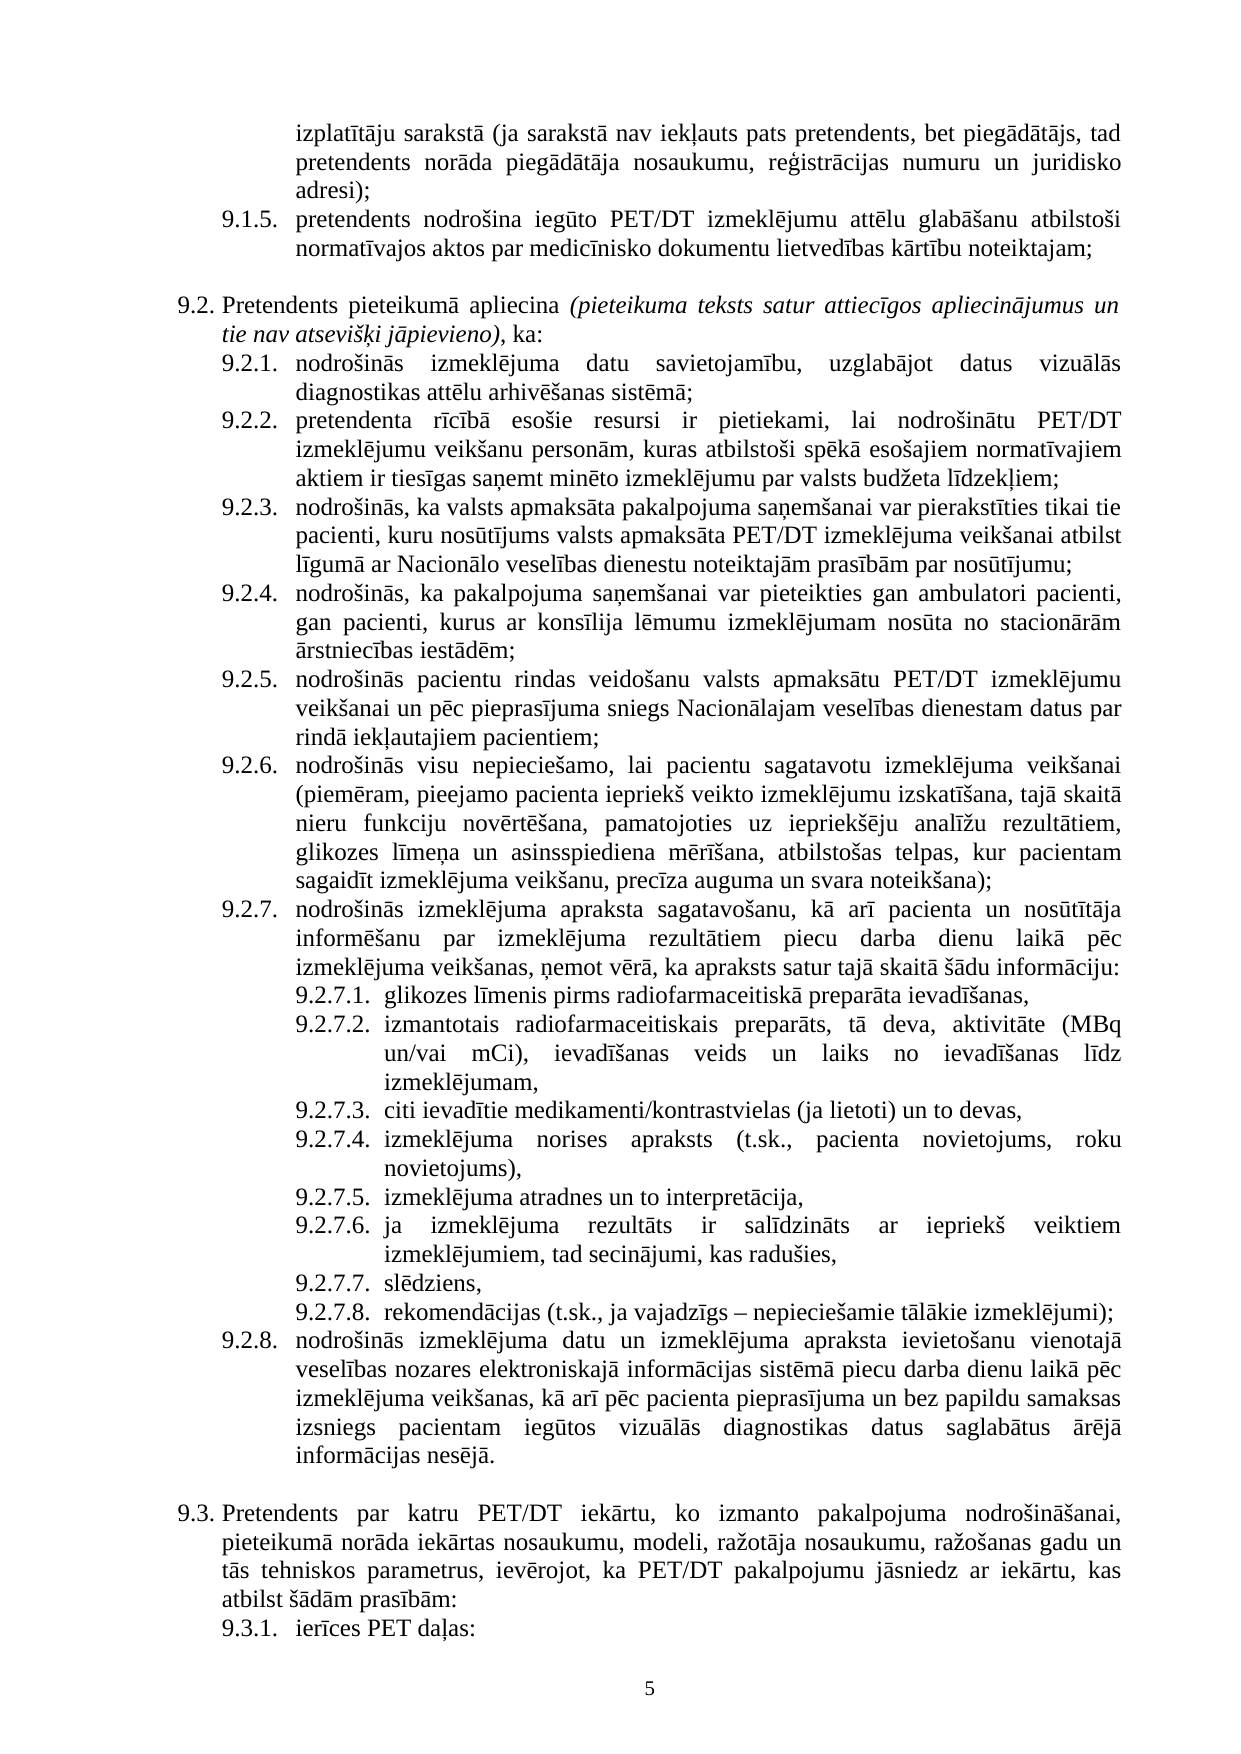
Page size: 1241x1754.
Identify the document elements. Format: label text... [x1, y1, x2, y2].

text 9.1.5. pretendents nodrošina iegūto PET/DT izmeklējumu attēlu glabāšanu atbilstoši normatīvajos aktos par medicīnisko dokumentu lietvedības kārtību noteiktajam; [222, 204, 1122, 262]
text 9.2.4. nodrošinās, ka pakalpojuma saņemšanai var pieteikties gan ambulatori pacienti, gan pacienti, kurus ar konsīlija lēmumu izmeklējumam nosūta no stacionārām ārstniecības iestādēm; [222, 578, 1122, 664]
text 9.2.7.3. citi ievadītie medikamenti/kontrastvielas (ja lietoti) un to devas, [295, 1096, 1122, 1124]
text 9.2.7.8. rekomendācijas (t.sk., ja vajadzīgs – nepieciešamie tālākie izmeklējumi); [295, 1297, 1122, 1326]
text 9.3.1. ierīces PET daļas: [222, 1613, 1122, 1642]
text 9.2.1. nodrošinās izmeklējuma datu savietojamību, uzglabājot datus vizuālās diagnostikas attēlu arhivēšanas sistēmā; [222, 348, 1122, 406]
text 9.2.7.2. izmantotais radiofarmaceitiskais preparāts, tā deva, aktivitāte (MBq un/vai mCi), ievadīšanas veids un laiks no ievadīšanas līdz izmeklējumam, [295, 1009, 1122, 1096]
text 9.2.6. nodrošinās visu nepieciešamo, lai pacientu sagatavotu izmeklējuma veikšanai (piemēram, pieejamo pacienta iepriekš veikto izmeklējumu izskatīšana, tajā skaitā nieru funkciju novērtēšana, pamatojoties uz iepriekšēju analīžu rezultātiem, glikozes līmeņa un asinsspiediena mērīšana, atbilstošas telpas, kur pacientam sagaidīt izmeklējuma veikšanu, precīza auguma un svara noteikšana); [222, 751, 1122, 894]
text 9.2.7.7. slēdziens, [295, 1268, 1122, 1297]
text 9.2.7.4. izmeklējuma norises apraksts (t.sk., pacienta novietojums, roku novietojums), [295, 1124, 1122, 1182]
text 9.2.7.1. glikozes līmenis pirms radiofarmaceitiskā preparāta ievadīšanas, [295, 981, 1122, 1009]
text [222, 118, 1122, 204]
text 9.2.7.6. ja izmeklējuma rezultāts ir salīdzināts ar iepriekš veiktiem izmeklējumiem, tad secinājumi, kas radušies, [295, 1211, 1122, 1268]
text 9.2.8. nodrošinās izmeklējuma datu un izmeklējuma apraksta ievietošanu vienotajā veselības nozares elektroniskajā informācijas sistēmā piecu darba dienu laikā pēc izmeklējuma veikšanas, kā arī pēc pacienta pieprasījuma un bez papildu samaksas izsniegs pacientam iegūtos vizuālās diagnostikas datus saglabātus ārējā informācijas nesējā. [222, 1326, 1122, 1469]
text 9.2. Pretendents pieteikumā apliecina (pieteikuma teksts satur attiecīgos apliecinājumus un tie nav atsevišķi jāpievieno), ka: [177, 291, 1122, 348]
text 9.2.7. nodrošinās izmeklējuma apraksta sagatavošanu, kā arī pacienta un nosūtītāja informēšanu par izmeklējuma rezultātiem piecu darba dienu laikā pēc izmeklējuma veikšanas, ņemot vērā, ka apraksts satur tajā skaitā šādu informāciju: [222, 894, 1122, 981]
text 9.2.3. nodrošinās, ka valsts apmaksāta pakalpojuma saņemšanai var pierakstīties tikai tie pacienti, kuru nosūtījums valsts apmaksāta PET/DT izmeklējuma veikšanai atbilst līgumā ar Nacionālo veselības dienestu noteiktajām prasībām par nosūtījumu; [222, 492, 1122, 578]
text 9.3. Pretendents par katru PET/DT iekārtu, ko izmanto pakalpojuma nodrošināšanai, pieteikumā norāda iekārtas nosaukumu, modeli, ražotāja nosaukumu, ražošanas gadu un tās tehniskos parametrus, ievērojot, ka PET/DT pakalpojumu jāsniedz ar iekārtu, kas atbilst šādām prasībām: [177, 1498, 1122, 1613]
text 9.2.7.5. izmeklējuma atradnes un to interpretācija, [295, 1182, 1122, 1211]
text 9.2.5. nodrošinās pacientu rindas veidošanu valsts apmaksātu PET/DT izmeklējumu veikšanai un pēc pieprasījuma sniegs Nacionālajam veselības dienestam datus par rindā iekļautajiem pacientiem; [222, 664, 1122, 751]
text 9.2.2. pretendenta rīcībā esošie resursi ir pietiekami, lai nodrošinātu PET/DT izmeklējumu veikšanu personām, kuras atbilstoši spēkā esošajiem normatīvajiem aktiem ir tiesīgas saņemt minēto izmeklējumu par valsts budžeta līdzekļiem; [222, 406, 1122, 492]
